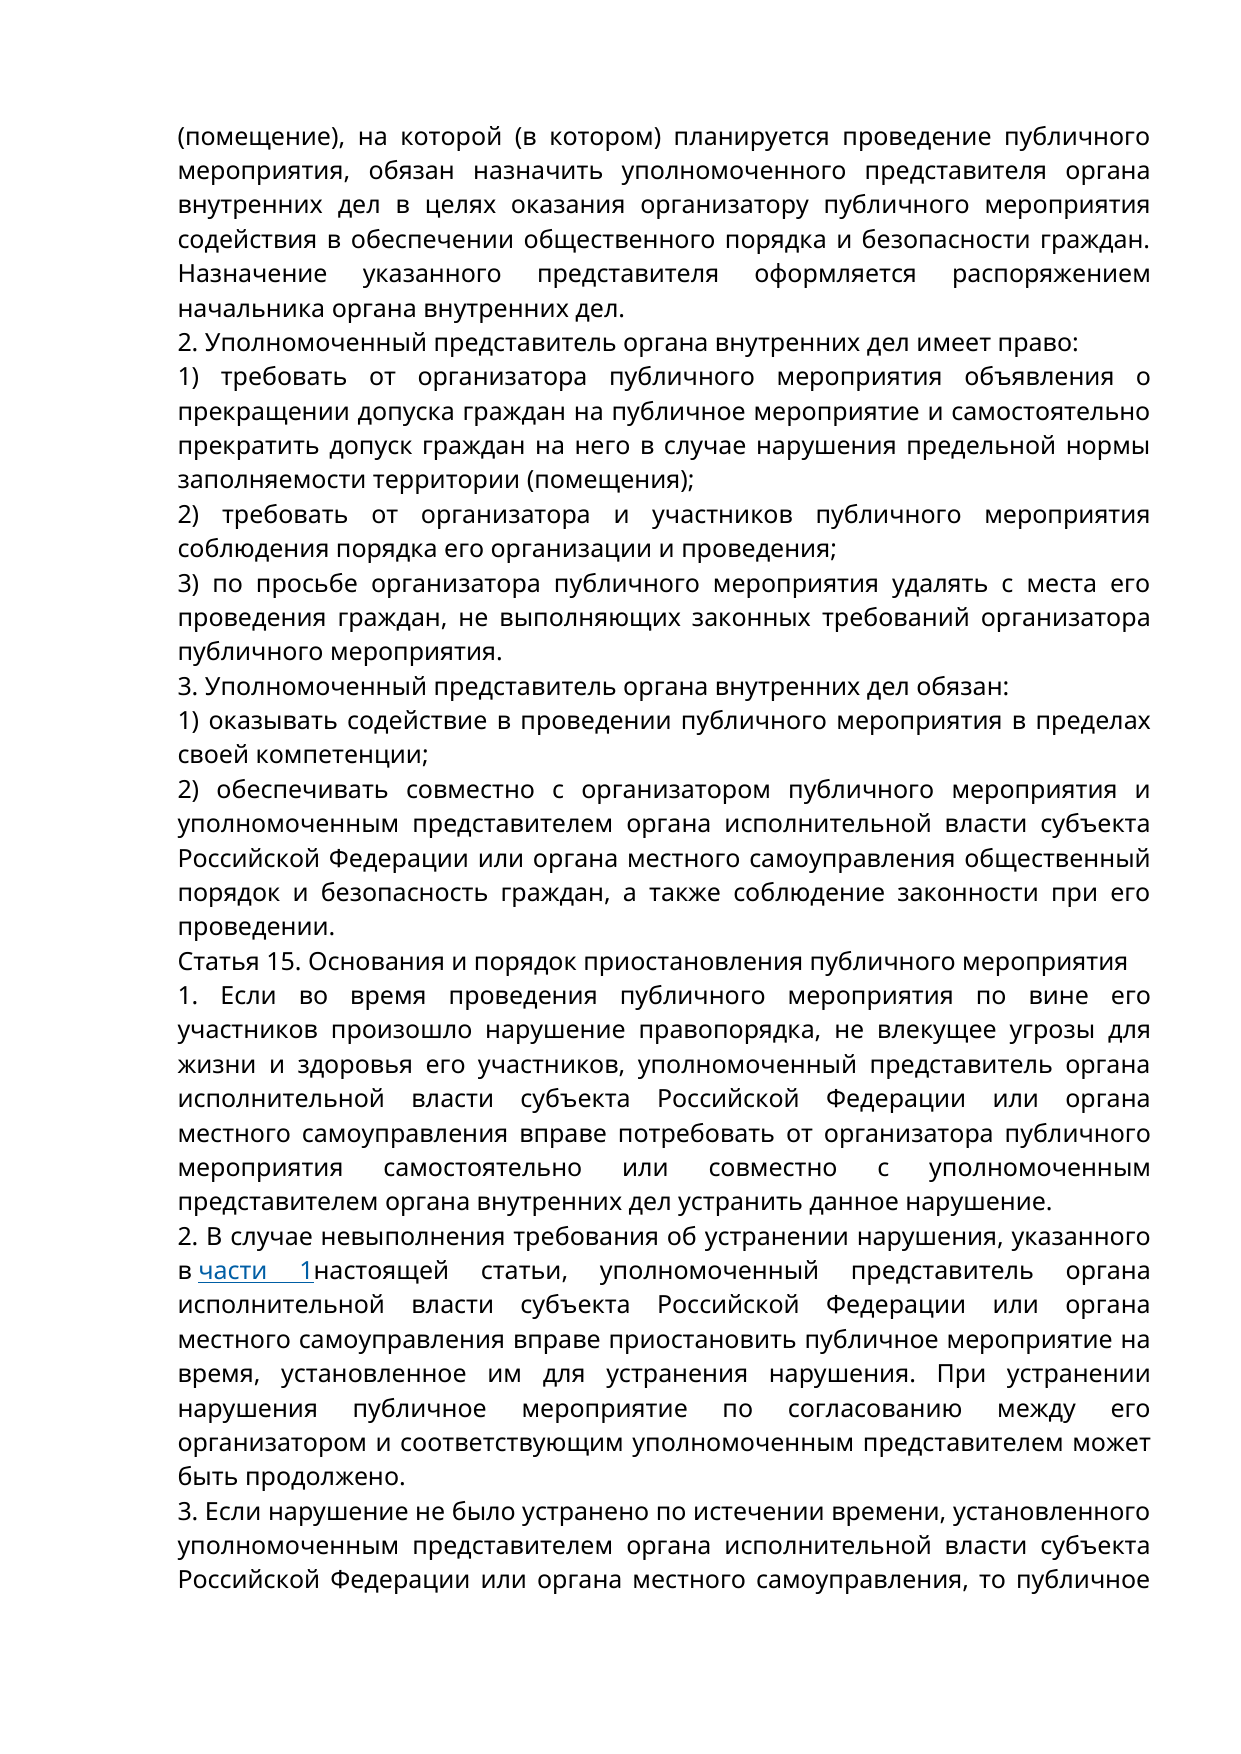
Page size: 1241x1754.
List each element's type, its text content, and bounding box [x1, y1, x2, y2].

text 1) требовать от организатора публичного мероприятия объявления о прекращении допуска граждан на публичное мероприятие и самостоятельно прекратить допуск граждан на него в случае нарушения предельной нормы заполняемости территории (помещения); [177, 359, 1152, 496]
text 2) обеспечивать совместно с организатором публичного мероприятия и уполномоченным представителем органа исполнительной власти субъекта Российской Федерации или органа местного самоуправления общественный порядок и безопасность граждан, а также соблюдение законности при его проведении. [177, 771, 1152, 943]
text 2. В случае невыполнения требования об устранении нарушения, указанного в части 1настоящей статьи, уполномоченный представитель органа исполнительной власти субъекта Российской Федерации или органа местного самоуправления вправе приостановить публичное мероприятие на время, установленное им для устранения нарушения. При устранении нарушения публичное мероприятие по согласованию между его организатором и соответствующим уполномоченным представителем может быть продолжено. [177, 1218, 1152, 1493]
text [177, 118, 1152, 324]
text 1. Если во время проведения публичного мероприятия по вине его участников произошло нарушение правопорядка, не влекущее угрозы для жизни и здоровья его участников, уполномоченный представитель органа исполнительной власти субъекта Российской Федерации или органа местного самоуправления вправе потребовать от организатора публичного мероприятия самостоятельно или совместно с уполномоченным представителем органа внутренних дел устранить данное нарушение. [177, 977, 1152, 1218]
text 3) по просьбе организатора публичного мероприятия удалять с места его проведения граждан, не выполняющих законных требований организатора публичного мероприятия. [177, 565, 1152, 668]
text 2. Уполномоченный представитель органа внутренних дел имеет право: [177, 324, 1152, 359]
text Статья 15. Основания и порядок приостановления публичного мероприятия [177, 943, 1152, 977]
text 1) оказывать содействие в проведении публичного мероприятия в пределах своей компетенции; [177, 702, 1152, 771]
text 2) требовать от организатора и участников публичного мероприятия соблюдения порядка его организации и проведения; [177, 496, 1152, 565]
text 3. Уполномоченный представитель органа внутренних дел обязан: [177, 668, 1152, 702]
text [177, 1493, 1152, 1596]
